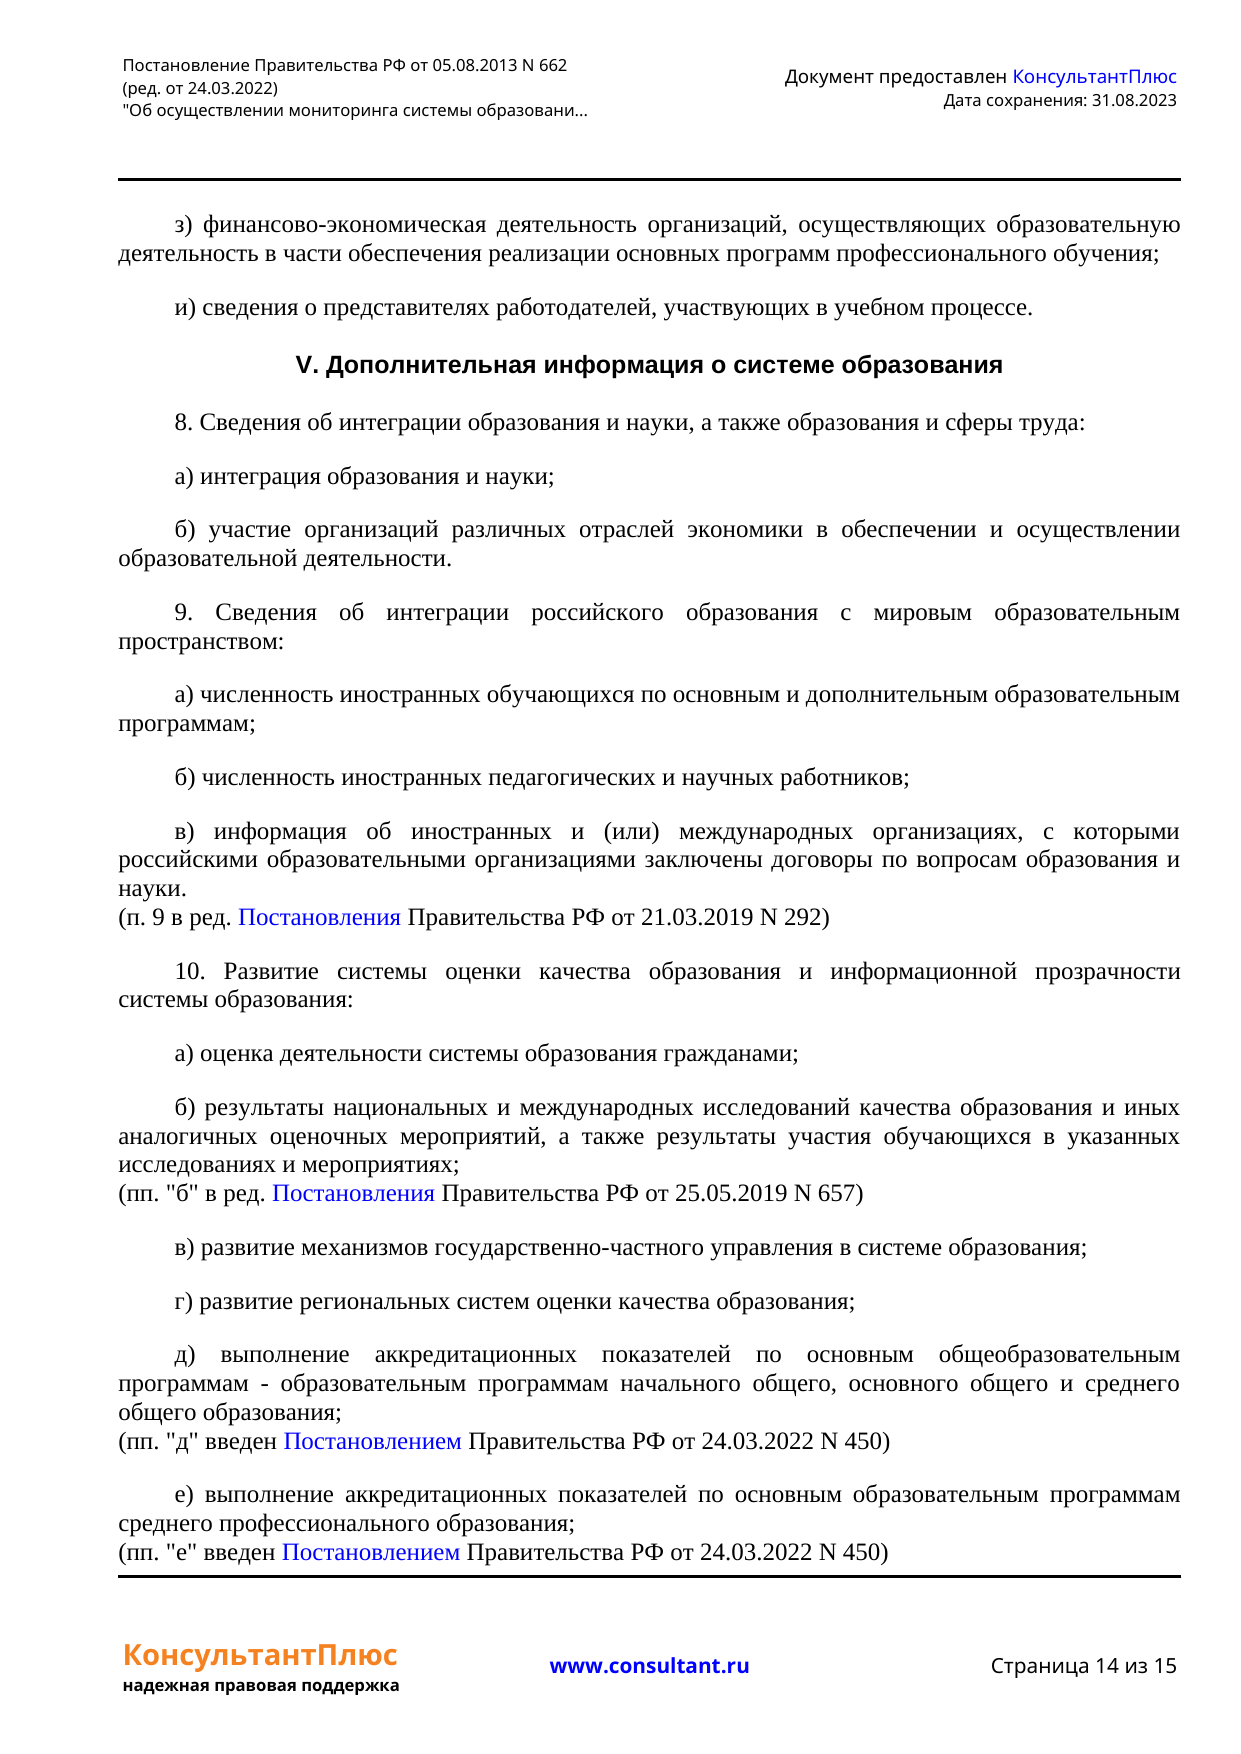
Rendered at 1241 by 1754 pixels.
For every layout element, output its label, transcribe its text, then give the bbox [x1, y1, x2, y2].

text (п. 9 в ред. Постановления Правительства РФ от 21.03.2019 N 292) [118, 902, 1181, 931]
text а) численность иностранных обучающихся по основным и дополнительным образовательным программам; [118, 679, 1181, 737]
text а) оценка деятельности системы образования гражданами; [118, 1038, 1181, 1067]
text и) сведения о представителях работодателей, участвующих в учебном процессе. [118, 292, 1181, 321]
title V. Дополнительная информация о системе образования [118, 349, 1181, 378]
text (пп. "е" введен Постановлением Правительства РФ от 24.03.2022 N 450) [118, 1537, 1181, 1566]
text 8. Сведения об интеграции образования и науки, а также образования и сферы труда: [118, 407, 1181, 436]
text 10. Развитие системы оценки качества образования и информационной прозрачности системы образования: [118, 956, 1181, 1013]
text в) развитие механизмов государственно-частного управления в системе образования; [118, 1232, 1181, 1261]
text е) выполнение аккредитационных показателей по основным образовательным программам среднего профессионального образования; [118, 1479, 1181, 1537]
text а) интеграция образования и науки; [118, 461, 1181, 489]
text д) выполнение аккредитационных показателей по основным общеобразовательным программам - образовательным программам начального общего, основного общего и среднего общего образования; [118, 1339, 1181, 1426]
text 9. Сведения об интеграции российского образования с мировым образовательным пространством: [118, 597, 1181, 654]
text г) развитие региональных систем оценки качества образования; [118, 1286, 1181, 1314]
text (пп. "д" введен Постановлением Правительства РФ от 24.03.2022 N 450) [118, 1426, 1181, 1454]
text б) результаты национальных и международных исследований качества образования и иных аналогичных оценочных мероприятий, а также результаты участия обучающихся в указанных исследованиях и мероприятиях; [118, 1092, 1181, 1178]
text б) численность иностранных педагогических и научных работников; [118, 762, 1181, 791]
text (пп. "б" в ред. Постановления Правительства РФ от 25.05.2019 N 657) [118, 1178, 1181, 1207]
text в) информация об иностранных и (или) международных организациях, с которыми российскими образовательными организациями заключены договоры по вопросам образования и науки. [118, 816, 1181, 902]
text з) финансово-экономическая деятельность организаций, осуществляющих образовательную деятельность в части обеспечения реализации основных программ профессионального обучения; [118, 209, 1181, 267]
text б) участие организаций различных отраслей экономики в обеспечении и осуществлении образовательной деятельности. [118, 514, 1181, 572]
